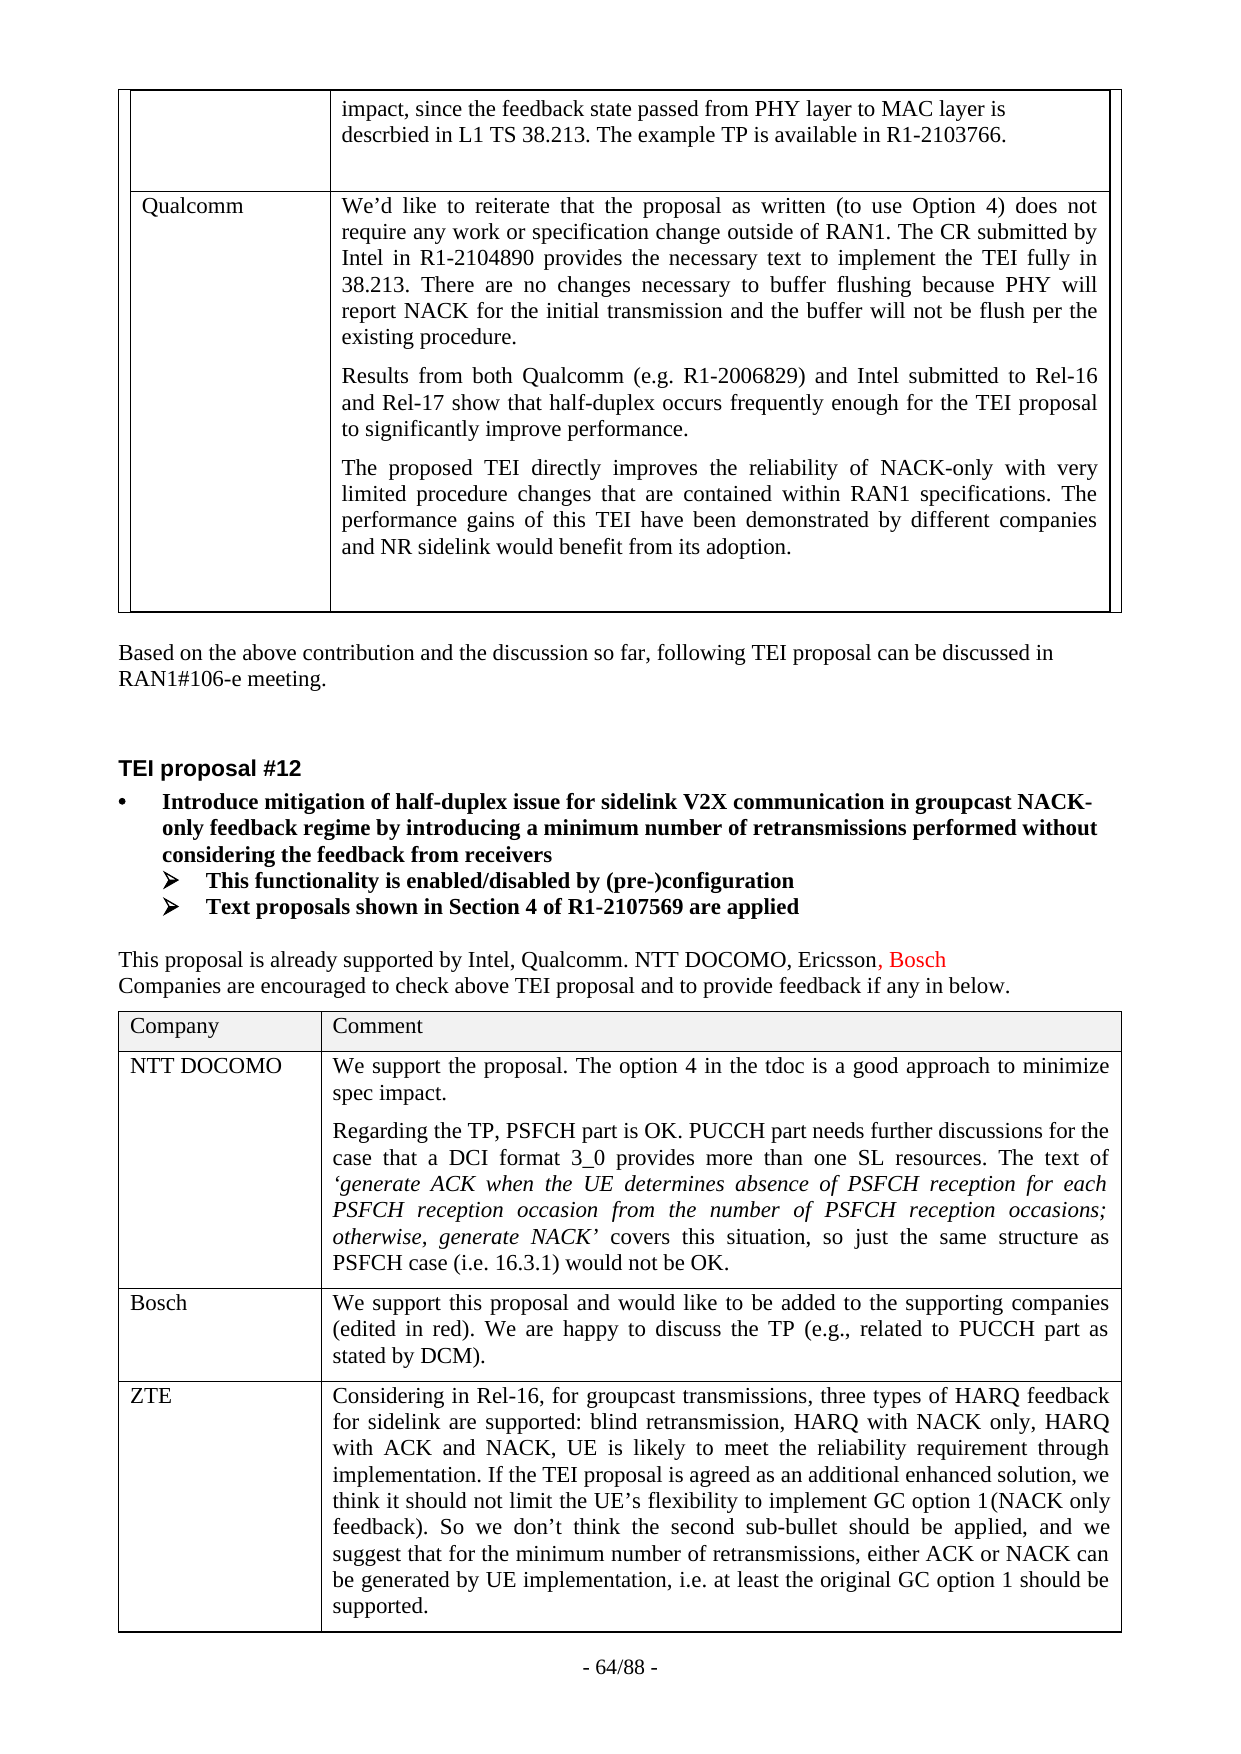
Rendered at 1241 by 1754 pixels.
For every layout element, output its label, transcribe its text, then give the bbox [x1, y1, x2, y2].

table_cell Bosch [119, 1289, 321, 1381]
table_header [119, 90, 130, 612]
text This proposal is already supported by Intel, Qualcomm. NTT DOCOMO, Ericsson, Bosch [118, 946, 1122, 972]
table_header [131, 192, 330, 611]
list Introduce mitigation of half-duplex issue for sidelink V2X communication in groupcast NACK-only feedback regime by introducing a minimum number of retransmissions performed without considering the feedback from receivers [118, 788, 1122, 867]
list This functionality is enabled/disabled by (pre-)configuration [162, 867, 1122, 893]
table_cell Considering in Rel-16, for groupcast transmissions, three types of HARQ feedback for sidelink are supported: blind retransmission, HARQ with NACK only, HARQ with ACK and NACK, UE is likely to meet the reliability requirement through implementation. If the TEI proposal is agreed as an additional enhanced solution, we think it should not limit the UE’s flexibility to implement GC option 1(NACK only feedback). So we don’t think the second sub-bullet should be applied, and we suggest that for the minimum number of retransmissions, either ACK or NACK can be generated by UE implementation, i.e. at least the original GC option 1 should be supported. [322, 1382, 1121, 1631]
table_cell NTT DOCOMO [119, 1052, 321, 1288]
table_header Comment [322, 1012, 1121, 1051]
table_header [331, 91, 1109, 191]
list Text proposals shown in Section 4 of R1-2107569 are applied [162, 893, 1122, 920]
text Based on the above contribution and the discussion so far, following TEI proposal can be discussed in RAN1#106-e meeting. [118, 639, 1122, 692]
table_header [331, 192, 1109, 611]
table_cell ZTE [119, 1382, 321, 1631]
subtitle TEI proposal #12 [118, 755, 1122, 782]
table_cell We support the proposal. The option 4 in the tdoc is a good approach to minimize spec impact. Regarding the TP, PSFCH part is OK. PUCCH part needs further discussions for the case that a DCI format 3_0 provides more than one SL resources. The text of ‘generate ACK when the UE determines absence of PSFCH reception for each PSFCH reception occasion from the number of PSFCH reception occasions; otherwise, generate NACK’ covers this situation, so just the same structure as PSFCH case (i.e. 16.3.1) would not be OK. [322, 1052, 1121, 1288]
text Companies are encouraged to check above TEI proposal and to provide feedback if any in below. [118, 972, 1122, 999]
table_header [1111, 90, 1121, 612]
table_header [131, 91, 330, 191]
table_header Company [119, 1012, 321, 1051]
table_cell We support this proposal and would like to be added to the supporting companies (edited in red). We are happy to discuss the TP (e.g., related to PUCCH part as stated by DCM). [322, 1289, 1121, 1381]
